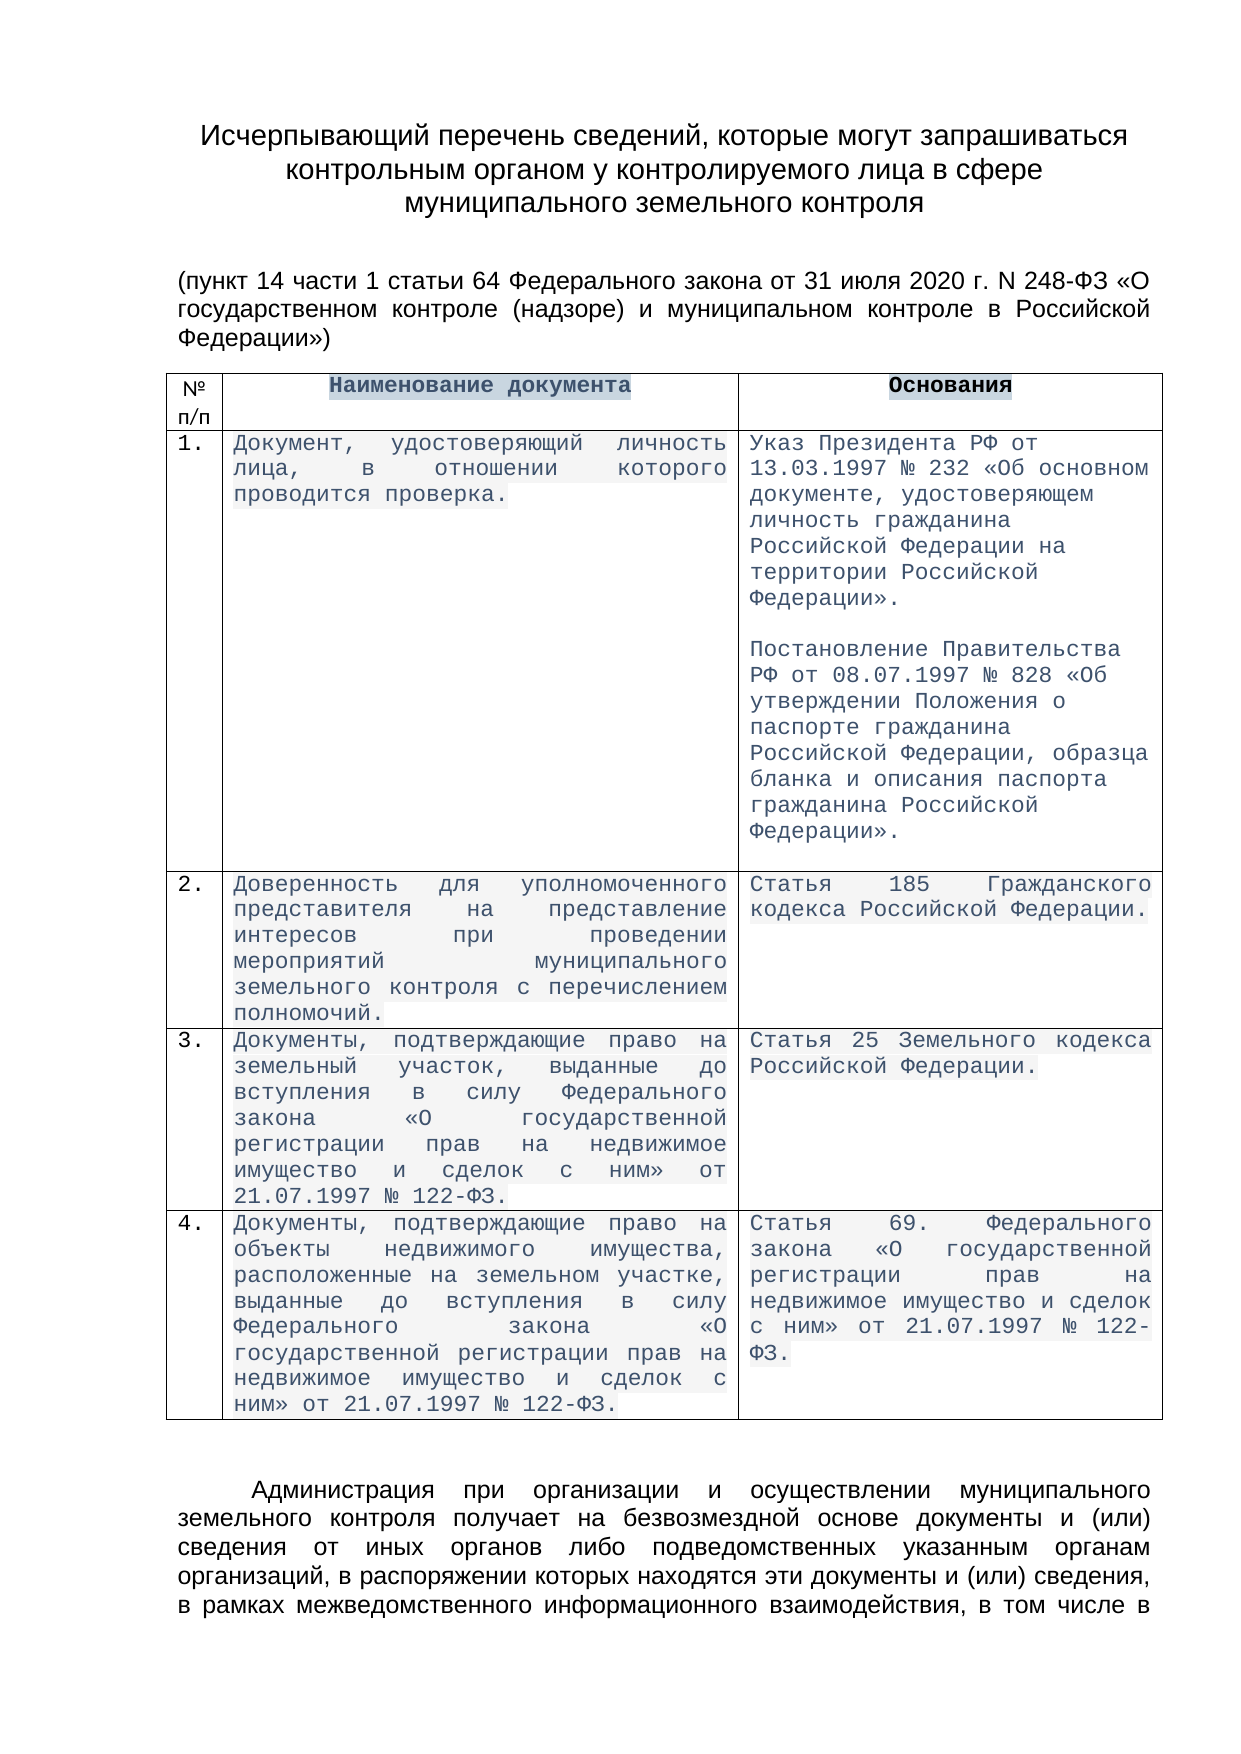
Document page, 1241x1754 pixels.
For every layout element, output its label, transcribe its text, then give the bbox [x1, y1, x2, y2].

table_cell Доверенность для уполномоченного представителя на представление интересов при проведении мероприятий муниципального земельного контроля с перечислением полномочий. [384, 872, 738, 1027]
table_cell Документы, подтверждающие право на земельный участок, выданные до вступления в силу Федерального закона «О государственной регистрации прав на недвижимое имущество и сделок с ним» от 21.07.1997 № 122-ФЗ. [223, 1029, 738, 1210]
table_cell 4. [167, 1211, 222, 1419]
table_header Наименование документа [223, 374, 738, 430]
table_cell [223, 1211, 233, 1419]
text Исчерпывающий перечень сведений, которые могут запрашиваться контрольным органом у контролируемого лица в сфере муниципального земельного контроля [177, 118, 1152, 219]
text (пункт 14 части 1 статьи 64 Федерального закона от 31 июля 2020 г. N 248-ФЗ «О государственном контроле (надзоре) и муниципальном контроле в Российской Федерации») [177, 266, 1152, 352]
table_cell 3. [167, 1029, 222, 1210]
table_cell Статья 185 Гражданского кодекса Российской Федерации. [739, 872, 1162, 1027]
table_cell Статья 69. Федерального закона «О государственной регистрации прав на недвижимое имущество и сделок с ним» от 21.07.1997 № 122-ФЗ. [739, 1211, 1162, 1419]
table_cell Документ, удостоверяющий личность лица, в отношении которого проводится проверка. [223, 431, 738, 871]
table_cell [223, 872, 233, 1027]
table_header Основания [739, 374, 1162, 430]
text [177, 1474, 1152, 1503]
table_cell Документы, подтверждающие право на объекты недвижимого имущества, расположенные на земельном участке, выданные до вступления в силу Федерального закона «О государственной регистрации прав на недвижимое имущество и сделок с ним» от 21.07.1997 № 122-ФЗ. [618, 1211, 738, 1419]
table_cell 2. [167, 872, 222, 1027]
table_header № п/п [167, 374, 222, 430]
table_cell Указ Президента РФ от 13.03.1997 № 232 «Об основном документе, удостоверяющем личность гражданина Российской Федерации на территории Российской Федерации». Постановление Правительства РФ от 08.07.1997 № 828 «Об утверждении Положения о паспорте гражданина Российской Федерации, образца бланка и описания паспорта гражданина Российской Федерации». [739, 431, 1162, 871]
table_cell Статья 25 Земельного кодекса Российской Федерации. [739, 1029, 1162, 1210]
table_cell 1. [167, 431, 222, 871]
